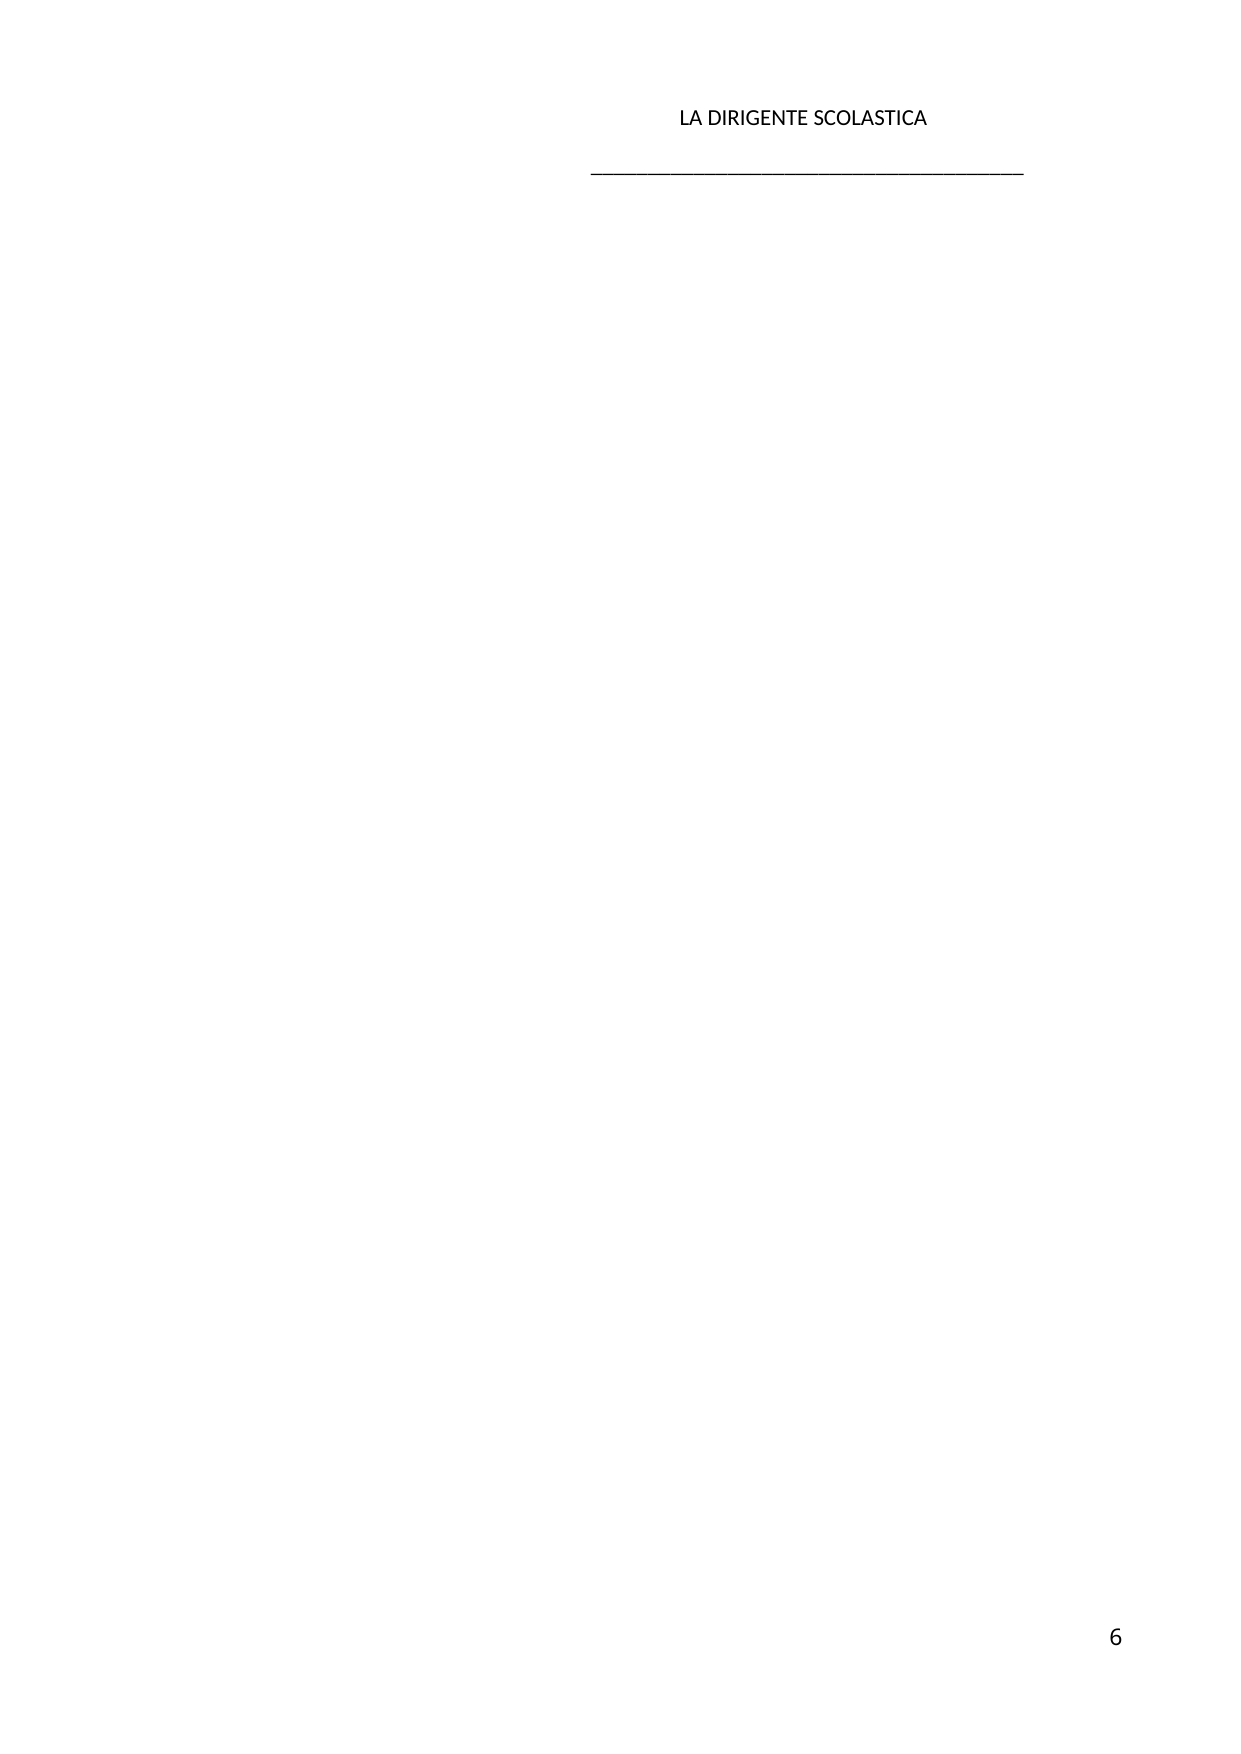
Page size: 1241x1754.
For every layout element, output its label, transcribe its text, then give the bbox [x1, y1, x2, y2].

text LA DIRIGENTE SCOLASTICA [650, 103, 1122, 131]
text ______________________________________ [591, 150, 1122, 178]
